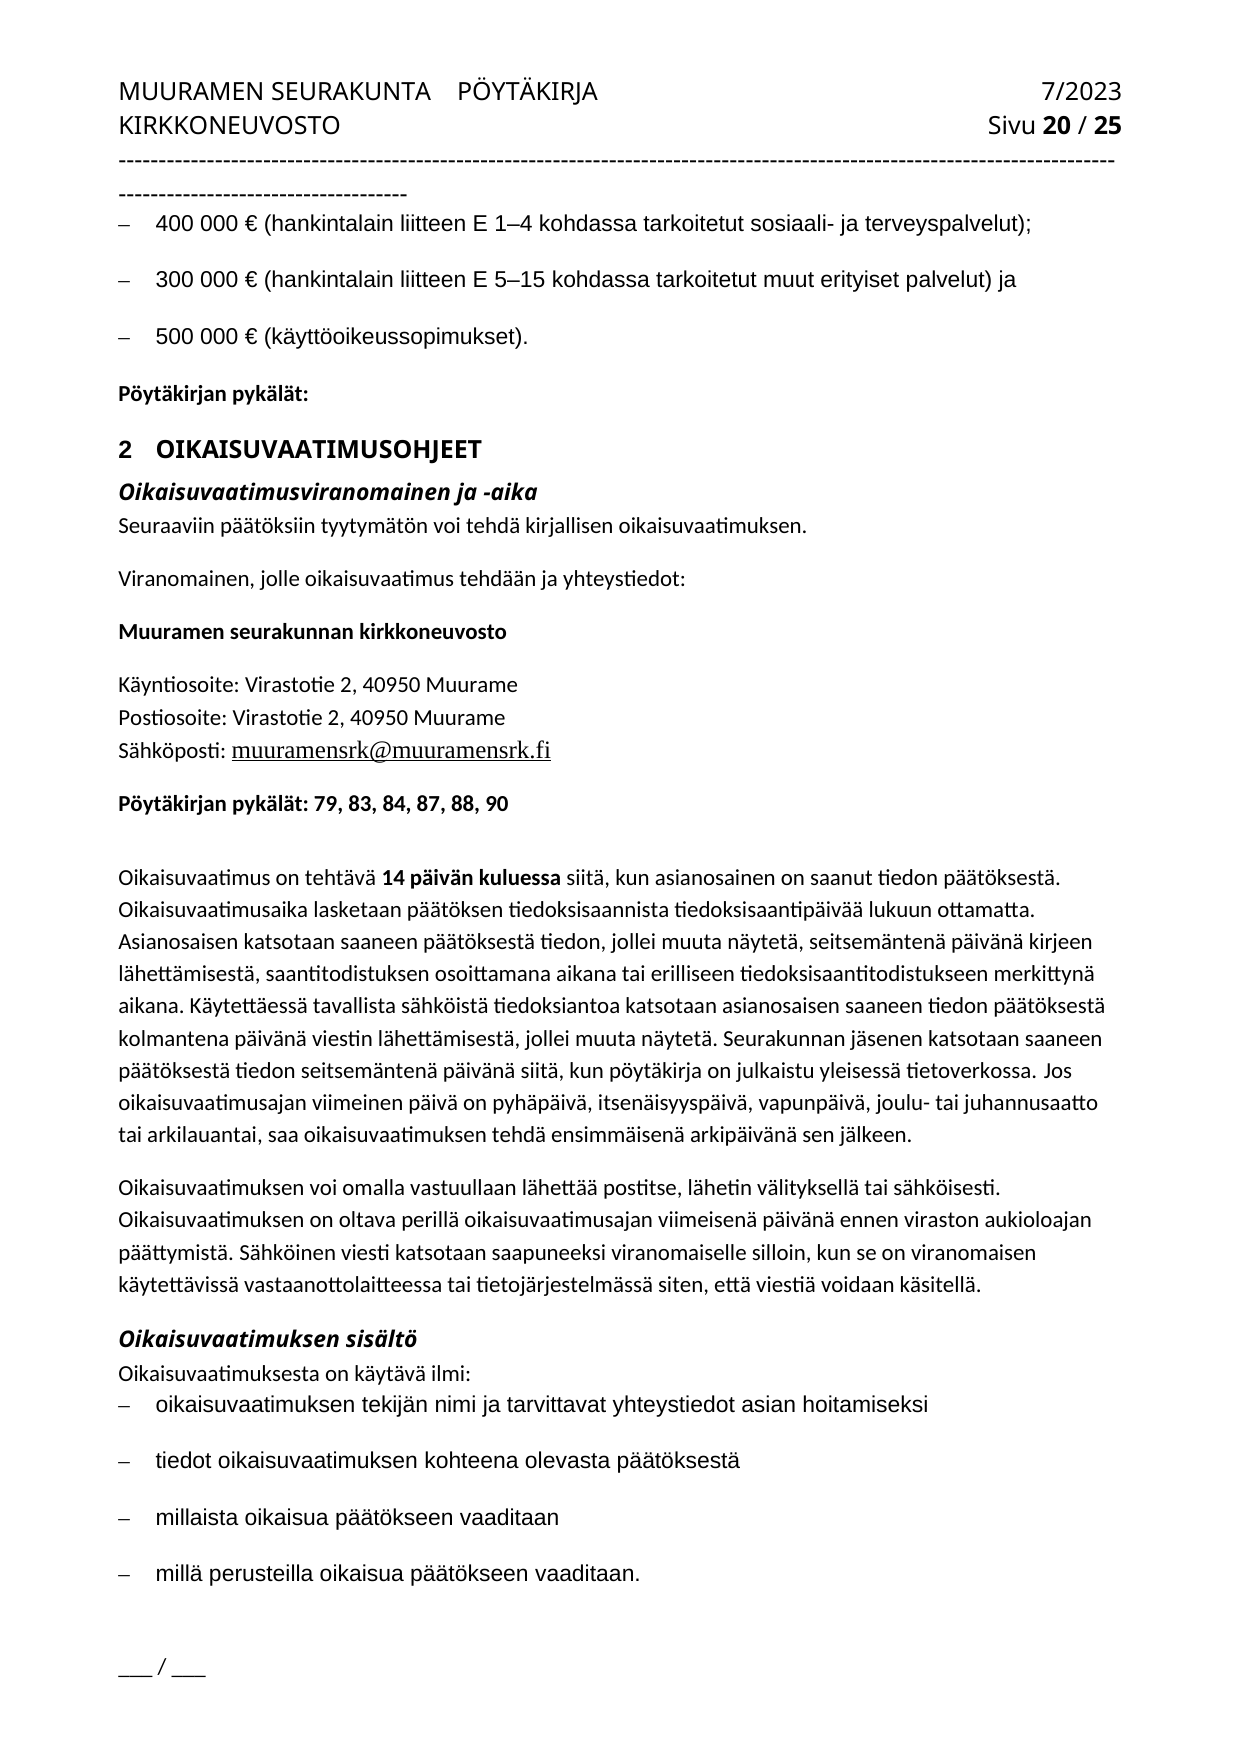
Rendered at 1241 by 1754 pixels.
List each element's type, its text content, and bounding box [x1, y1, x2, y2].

subtitle Oikaisuvaatimusviranomainen ja -aika [118, 475, 1122, 507]
list 300 000 € (hankintalain liitteen E 5–15 kohdassa tarkoitetut muut erityiset palvelut) ja [118, 266, 1122, 293]
text Muuramen seurakunnan kirkkoneuvosto [118, 617, 1122, 645]
text Oikaisuvaatimuksesta on käytävä ilmi: [118, 1359, 1122, 1387]
text Pöytäkirjan pykälät: 79, 83, 84, 87, 88, 90 [118, 789, 1122, 817]
text Käyntiosoite: Virastotie 2, 40950 Muurame [118, 670, 1122, 698]
subtitle OIKAISUVAATIMUSOHJEET [118, 432, 1122, 466]
list millaista oikaisua päätökseen vaaditaan [118, 1504, 1122, 1530]
list tiedot oikaisuvaatimuksen kohteena olevasta päätöksestä [118, 1447, 1122, 1474]
list 500 000 € (käyttöoikeussopimukset). [118, 323, 1122, 349]
list millä perusteilla oikaisua päätökseen vaaditaan. [118, 1560, 1122, 1587]
list oikaisuvaatimuksen tekijän nimi ja tarvittavat yhteystiedot asian hoitamiseksi [118, 1391, 1122, 1417]
list 400 000 € (hankintalain liitteen E 1–4 kohdassa tarkoitetut sosiaali- ja terveyspalvelut); [118, 210, 1122, 236]
subtitle Oikaisuvaatimuksen sisältö [118, 1323, 1122, 1354]
text Viranomainen, jolle oikaisuvaatimus tehdään ja yhteystiedot: [118, 564, 1122, 592]
text Seuraaviin päätöksiin tyytymätön voi tehdä kirjallisen oikaisuvaatimuksen. [118, 511, 1122, 539]
text Oikaisuvaatimus on tehtävä 14 päivän kuluessa siitä, kun asianosainen on saanut tiedon päätöksestä. Oikaisuvaatimusaika lasketaan päätöksen tiedoksisaannista tiedoksisaantipäivää lukuun ottamatta. Asianosaisen katsotaan saaneen päätöksestä tiedon, jollei muuta näytetä, seitsemäntenä päivänä kirjeen lähettämisestä, saantitodistuksen osoittamana aikana tai erilliseen tiedoksisaantitodistukseen merkittynä aikana. Käytettäessä tavallista sähköistä tiedoksiantoa katsotaan asianosaisen saaneen tiedon päätöksestä kolmantena päivänä viestin lähettämisestä, jollei muuta näytetä. Seurakunnan jäsenen katsotaan saaneen päätöksestä tiedon seitsemäntenä päivänä siitä, kun pöytäkirja on julkaistu yleisessä tietoverkossa. Jos oikaisuvaatimusajan viimeinen päivä on pyhäpäivä, itsenäisyyspäivä, vapunpäivä, joulu- tai juhannusaatto tai arkilauantai, saa oikaisuvaatimuksen tehdä ensimmäisenä arkipäivänä sen jälkeen. [118, 863, 1122, 1148]
text Sähköposti: muuramensrk@muuramensrk.fi [118, 735, 1122, 764]
text Postiosoite: Virastotie 2, 40950 Muurame [118, 703, 1122, 731]
text Pöytäkirjan pykälät: [118, 379, 1122, 407]
text Oikaisuvaatimuksen voi omalla vastuullaan lähettää postitse, lähetin välityksellä tai sähköisesti. Oikaisuvaatimuksen on oltava perillä oikaisuvaatimusajan viimeisenä päivänä ennen viraston aukioloajan päättymistä. Sähköinen viesti katsotaan saapuneeksi viranomaiselle silloin, kun se on viranomaisen käytettävissä vastaanottolaitteessa tai tietojärjestelmässä siten, että viestiä voidaan käsitellä. [118, 1173, 1122, 1298]
